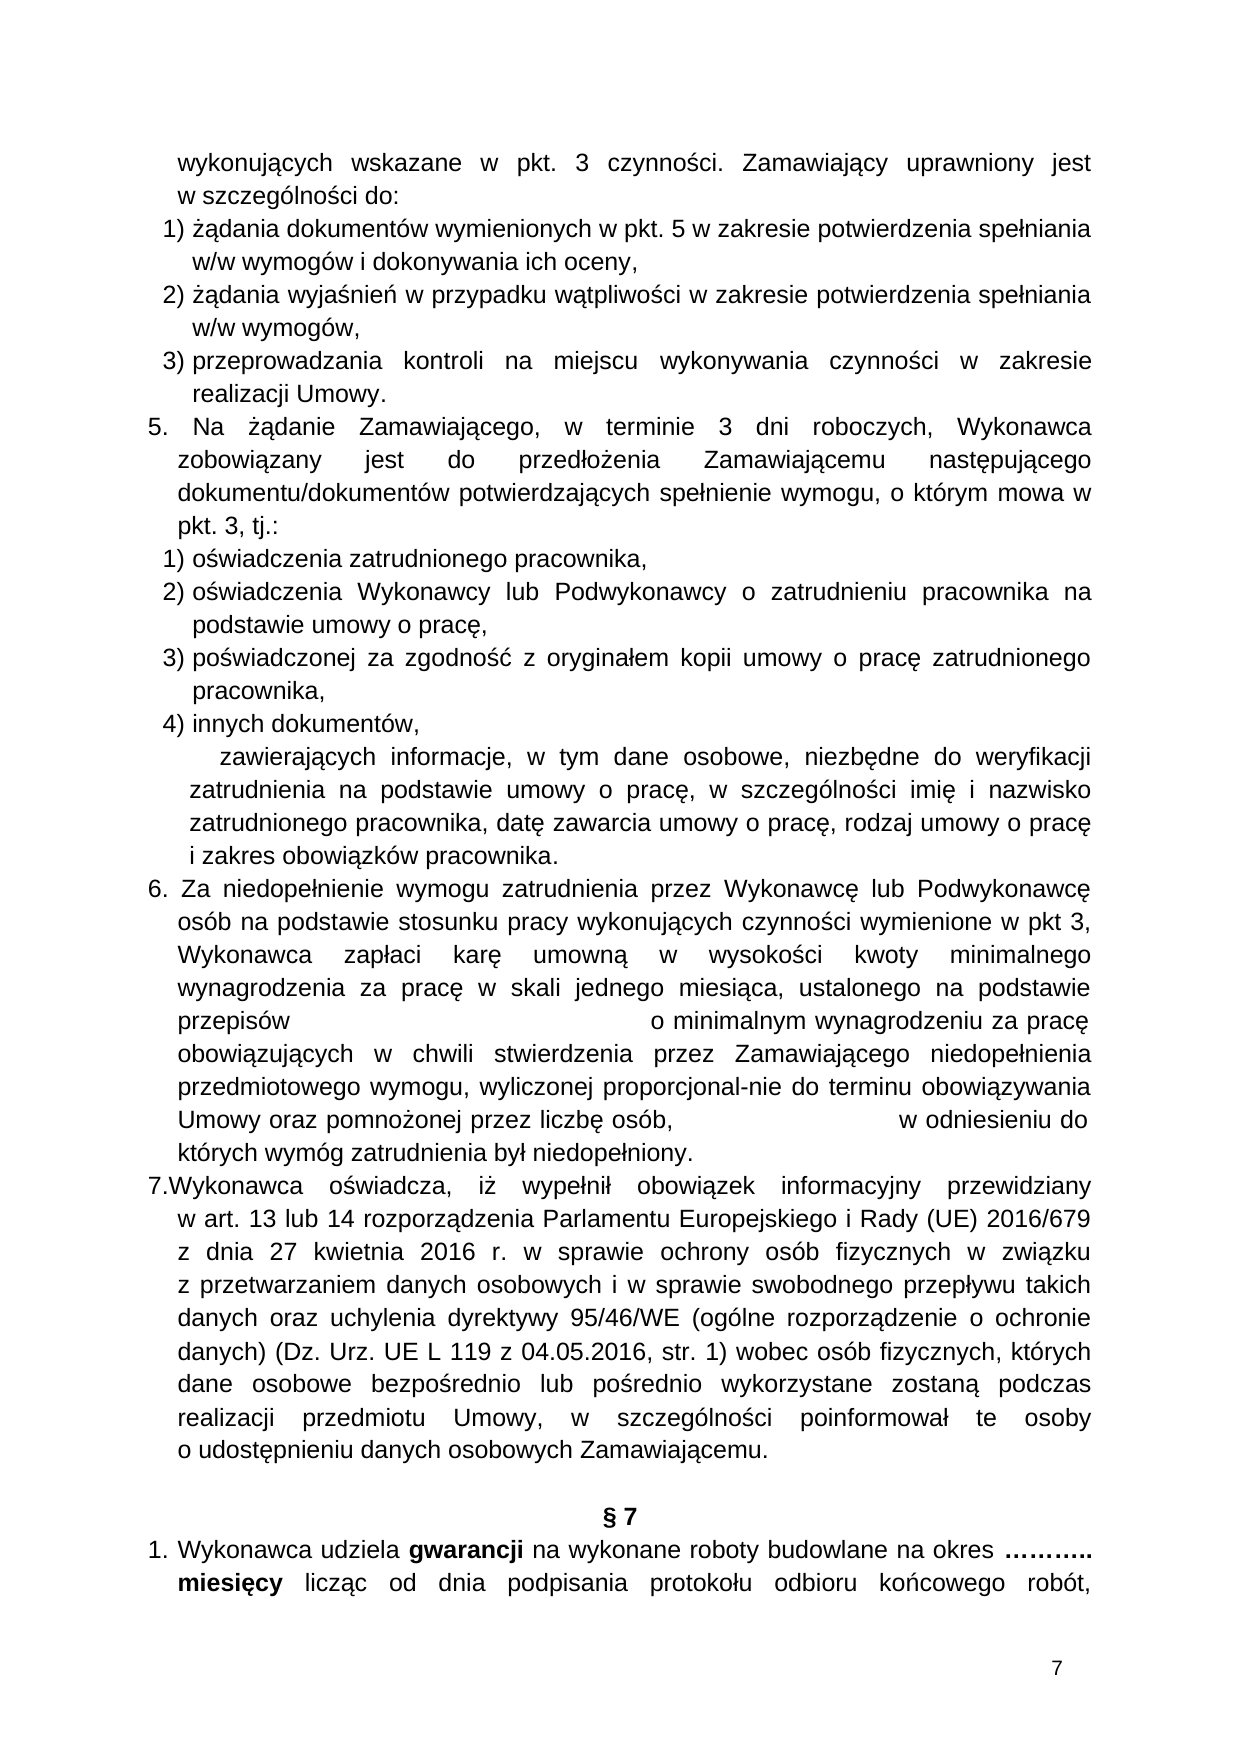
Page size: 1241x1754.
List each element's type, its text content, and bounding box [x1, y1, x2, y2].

list poświadczonej za zgodność z oryginałem kopii umowy o pracę zatrudnionego pracownika, [162, 643, 1092, 705]
list żądania dokumentów wymienionych w pkt. 5 w zakresie potwierdzenia spełniania w/w wymogów i dokonywania ich oceny, [162, 214, 1092, 276]
list żądania wyjaśnień w przypadku wątpliwości w zakresie potwierdzenia spełniania w/w wymogów, [162, 280, 1092, 342]
text 7.Wykonawca oświadcza, iż wypełnił obowiązek informacyjny przewidziany w art. 13 lub 14 rozporządzenia Parlamentu Europejskiego i Rady (UE) 2016/679 z dnia 27 kwietnia 2016 r. w sprawie ochrony osób fizycznych w związku z przetwarzaniem danych osobowych i w sprawie swobodnego przepływu takich danych oraz uchylenia dyrektywy 95/46/WE (ogólne rozporządzenie o ochronie danych) (Dz. Urz. UE L 119 z 04.05.2016, str. 1) wobec osób fizycznych, których dane osobowe bezpośrednio lub pośrednio wykorzystane zostaną podczas realizacji przedmiotu Umowy, w szczególności poinformował te osoby o udostępnieniu danych osobowych Zamawiającemu. [148, 1171, 1092, 1464]
text § 7 [148, 1502, 1092, 1530]
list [148, 1534, 1092, 1596]
text 5. Na żądanie Zamawiającego, w terminie 3 dni roboczych, Wykonawca zobowiązany jest do przedłożenia Zamawiającemu następującego dokumentu/dokumentów potwierdzających spełnienie wymogu, o którym mowa w pkt. 3, tj.: [148, 412, 1092, 540]
list oświadczenia zatrudnionego pracownika, [162, 544, 1092, 573]
list innych dokumentów, [162, 709, 1092, 738]
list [148, 148, 1092, 209]
text 6. Za niedopełnienie wymogu zatrudnienia przez Wykonawcę lub Podwykonawcę osób na podstawie stosunku pracy wykonujących czynności wymienione w pkt 3, Wykonawca zapłaci karę umowną w wysokości kwoty minimalnego wynagrodzenia za pracę w skali jednego miesiąca, ustalonego na podstawie przepisów o minimalnym wynagrodzeniu za pracę obowiązujących w chwili stwierdzenia przez Zamawiającego niedopełnienia przedmiotowego wymogu, wyliczonej proporcjonal-nie do terminu obowiązywania Umowy oraz pomnożonej przez liczbę osób, w odniesieniu do których wymóg zatrudnienia był niedopełniony. [148, 874, 1092, 1167]
list przeprowadzania kontroli na miejscu wykonywania czynności w zakresie realizacji Umowy. [162, 346, 1092, 408]
list oświadczenia Wykonawcy lub Podwykonawcy o zatrudnieniu pracownika na podstawie umowy o pracę, [162, 577, 1092, 639]
text zawierających informacje, w tym dane osobowe, niezbędne do weryfikacji zatrudnienia na podstawie umowy o pracę, w szczególności imię i nazwisko zatrudnionego pracownika, datę zawarcia umowy o pracę, rodzaj umowy o pracę i zakres obowiązków pracownika. [162, 742, 1092, 870]
